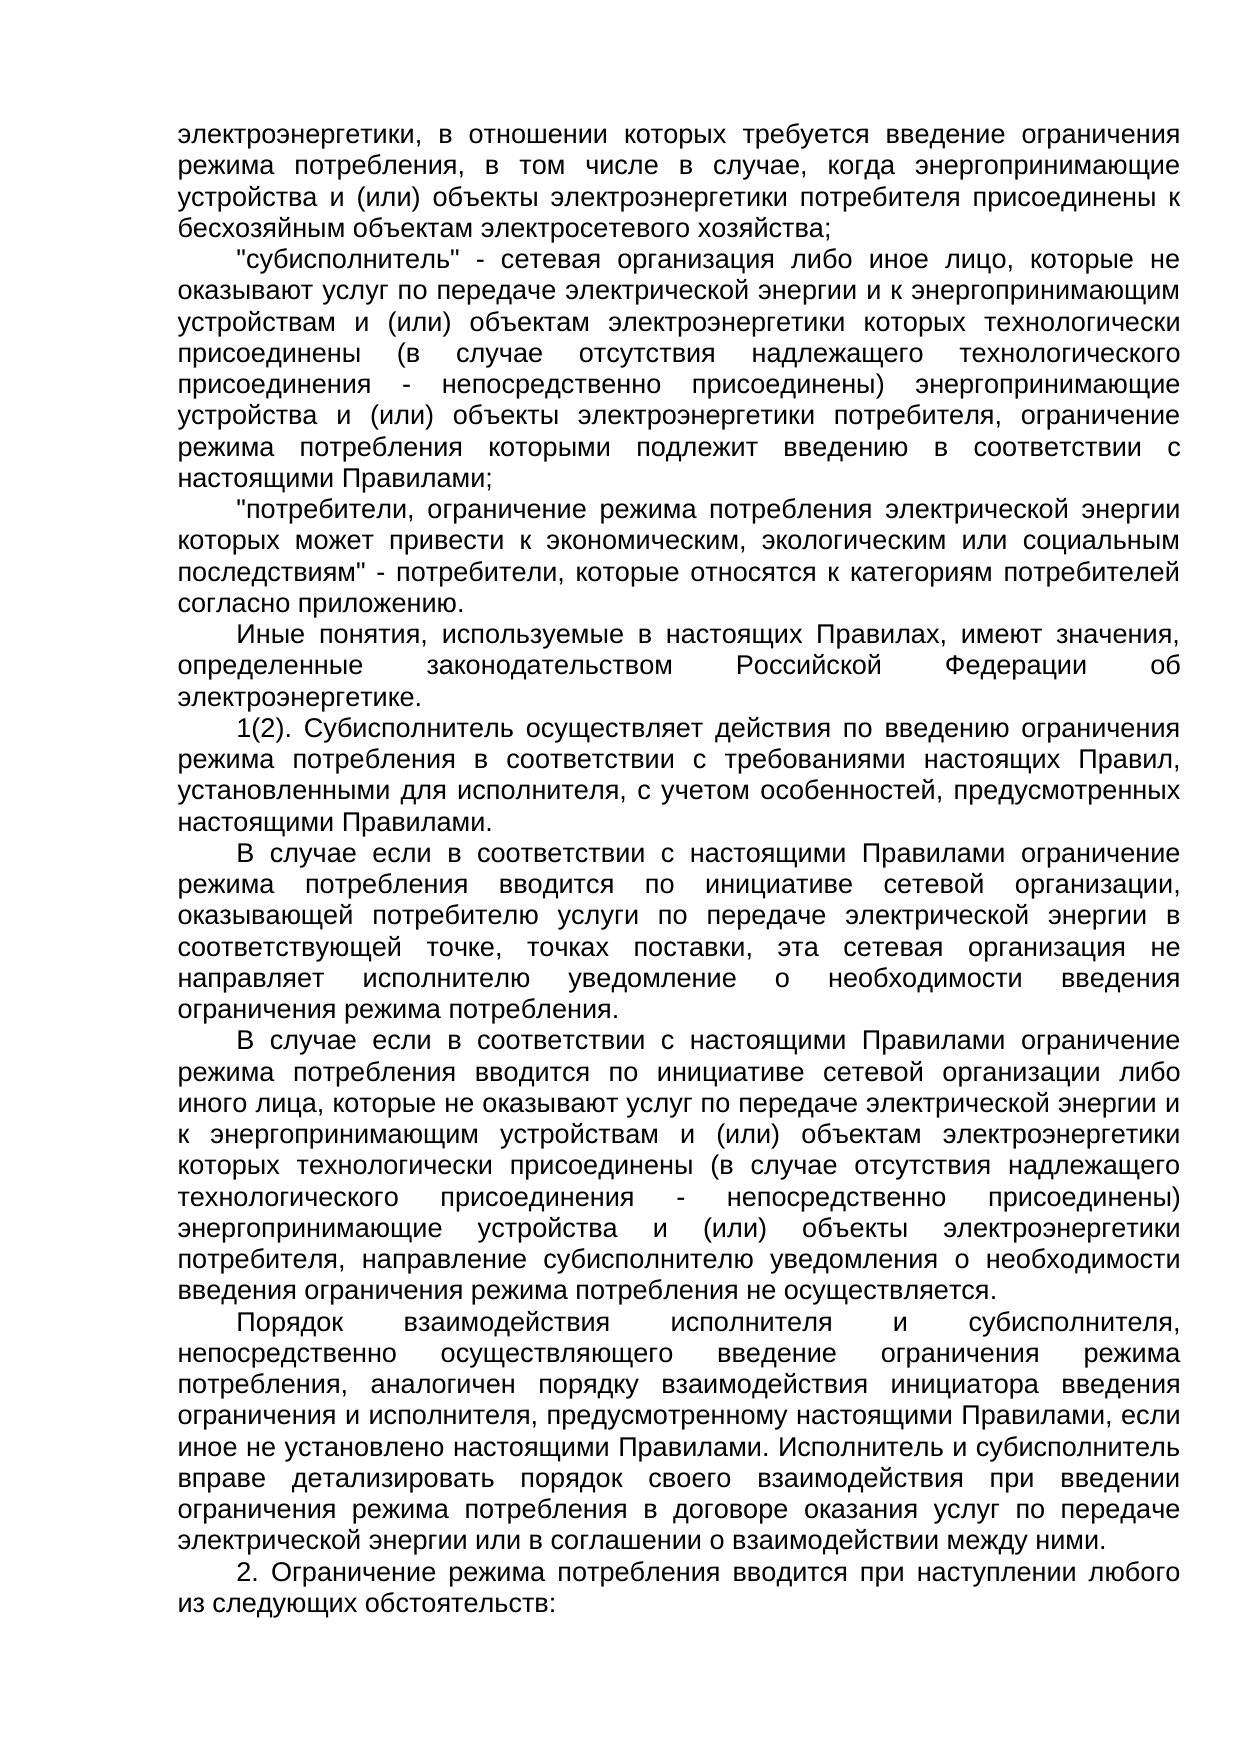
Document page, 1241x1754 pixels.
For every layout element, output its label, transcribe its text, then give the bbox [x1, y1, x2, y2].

text "субисполнитель" - сетевая организация либо иное лицо, которые не оказывают услуг по передаче электрической энергии и к энергопринимающим устройствам и (или) объектам электроэнергетики которых технологически присоединены (в случае отсутствия надлежащего технологического присоединения - непосредственно присоединены) энергопринимающие устройства и (или) объекты электроэнергетики потребителя, ограничение режима потребления которыми подлежит введению в соответствии с настоящими Правилами; [177, 243, 1181, 493]
text Порядок взаимодействия исполнителя и субисполнителя, непосредственно осуществляющего введение ограничения режима потребления, аналогичен порядку взаимодействия инициатора введения ограничения и исполнителя, предусмотренному настоящими Правилами, если иное не установлено настоящими Правилами. Исполнитель и субисполнитель вправе детализировать порядок своего взаимодействия при введении ограничения режима потребления в договоре оказания услуг по передаче электрической энергии или в соглашении о взаимодействии между ними. [177, 1306, 1181, 1556]
text В случае если в соответствии с настоящими Правилами ограничение режима потребления вводится по инициативе сетевой организации либо иного лица, которые не оказывают услуг по передаче электрической энергии и к энергопринимающим устройствам и (или) объектам электроэнергетики которых технологически присоединены (в случае отсутствия надлежащего технологического присоединения - непосредственно присоединены) энергопринимающие устройства и (или) объекты электроэнергетики потребителя, направление субисполнителю уведомления о необходимости введения ограничения режима потребления не осуществляется. [177, 1024, 1181, 1306]
text Иные понятия, используемые в настоящих Правилах, имеют значения, определенные законодательством Российской Федерации об электроэнергетике. [177, 618, 1181, 712]
text "потребители, ограничение режима потребления электрической энергии которых может привести к экономическим, экологическим или социальным последствиям" - потребители, которые относятся к категориям потребителей согласно приложению. [177, 493, 1181, 618]
text 1(2). Субисполнитель осуществляет действия по введению ограничения режима потребления в соответствии с требованиями настоящих Правил, установленными для исполнителя, с учетом особенностей, предусмотренных настоящими Правилами. [177, 712, 1181, 837]
text 2. Ограничение режима потребления вводится при наступлении любого из следующих обстоятельств: [177, 1556, 1181, 1618]
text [177, 118, 1181, 243]
text В случае если в соответствии с настоящими Правилами ограничение режима потребления вводится по инициативе сетевой организации, оказывающей потребителю услуги по передаче электрической энергии в соответствующей точке, точках поставки, эта сетевая организация не направляет исполнителю уведомление о необходимости введения ограничения режима потребления. [177, 837, 1181, 1024]
